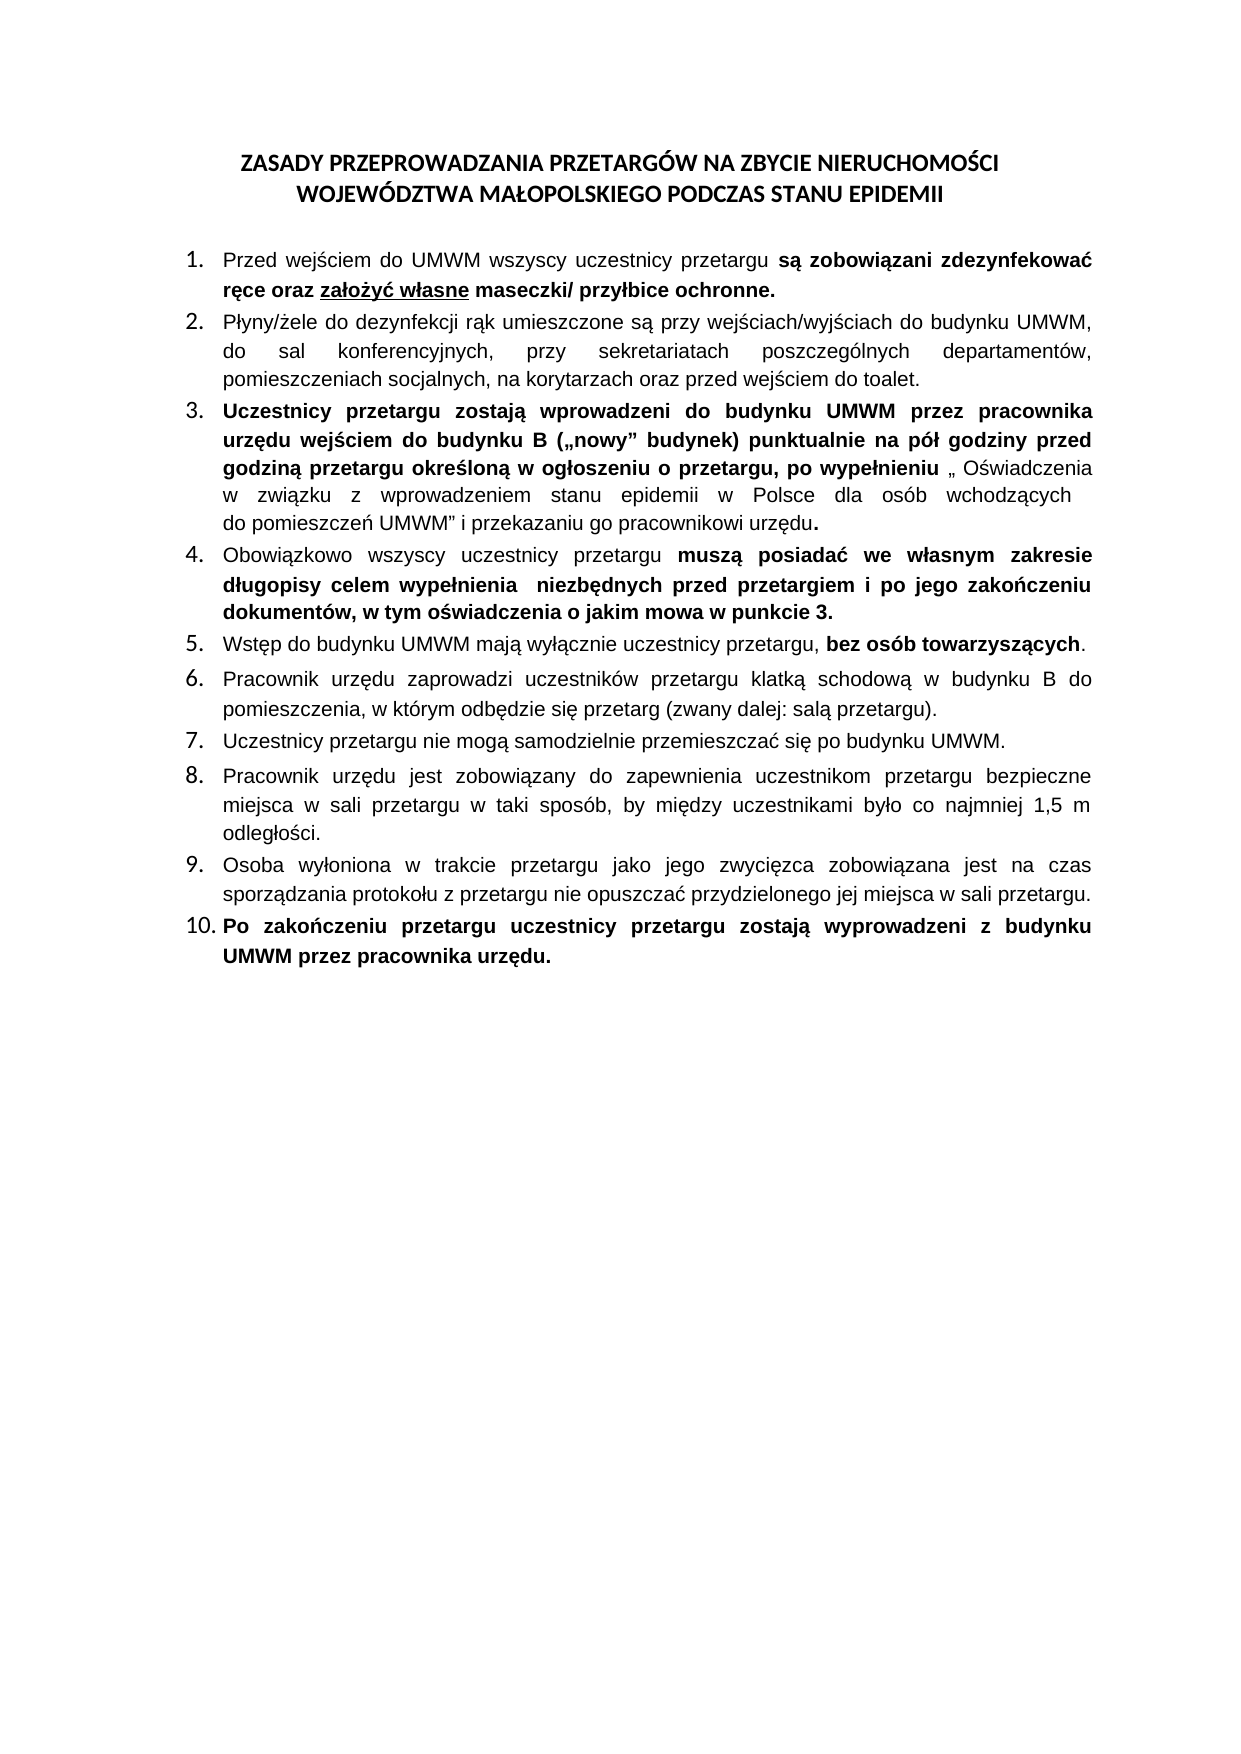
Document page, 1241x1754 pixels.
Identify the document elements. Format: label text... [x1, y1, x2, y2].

list Płyny/żele do dezynfekcji rąk umieszczone są przy wejściach/wyjściach do budynku UMWM, do sal konferencyjnych, przy sekretariatach poszczególnych departamentów, pomieszczeniach socjalnych, na korytarzach oraz przed wejściem do toalet. [185, 305, 1093, 391]
list Po zakończeniu przetargu uczestnicy przetargu zostają wyprowadzeni z budynku UMWM przez pracownika urzędu. [185, 909, 1093, 968]
list Uczestnicy przetargu nie mogą samodzielnie przemieszczać się po budynku UMWM. [185, 724, 1093, 754]
list Pracownik urzędu jest zobowiązany do zapewnienia uczestnikom przetargu bezpieczne miejsca w sali przetargu w taki sposób, by między uczestnikami było co najmniej 1,5 m odległości. [185, 759, 1093, 844]
list Wstęp do budynku UMWM mają wyłącznie uczestnicy przetargu, bez osób towarzyszących. [185, 627, 1093, 658]
list Osoba wyłoniona w trakcie przetargu jako jego zwycięzca zobowiązana jest na czas sporządzania protokołu z przetargu nie opuszczać przydzielonego jej miejsca w sali przetargu. [185, 848, 1093, 906]
list Uczestnicy przetargu zostają wprowadzeni do budynku UMWM przez pracownika urzędu wejściem do budynku B („nowy” budynek) punktualnie na pół godziny przed godziną przetargu określoną w ogłoszeniu o przetargu, po wypełnieniu „ Oświadczenia w związku z wprowadzeniem stanu epidemii w Polsce dla osób wchodzących do pomieszczeń UMWM” i przekazaniu go pracownikowi urzędu. [185, 394, 1093, 535]
list Przed wejściem do UMWM wszyscy uczestnicy przetargu są zobowiązani zdezynfekować ręce oraz założyć własne maseczki/ przyłbice ochronne. [185, 244, 1093, 302]
list Obowiązkowo wszyscy uczestnicy przetargu muszą posiadać we własnym zakresie długopisy celem wypełnienia niezbędnych przed przetargiem i po jego zakończeniu dokumentów, w tym oświadczenia o jakim mowa w punkcie 3. [185, 538, 1093, 624]
text WOJEWÓDZTWA MAŁOPOLSKIEGO PODCZAS STANU EPIDEMII [148, 178, 1093, 209]
list Pracownik urzędu zaprowadzi uczestników przetargu klatką schodową w budynku B do pomieszczenia, w którym odbędzie się przetarg (zwany dalej: salą przetargu). [185, 662, 1093, 720]
text ZASADY PRZEPROWADZANIA PRZETARGÓW NA ZBYCIE NIERUCHOMOŚCI [148, 148, 1093, 178]
